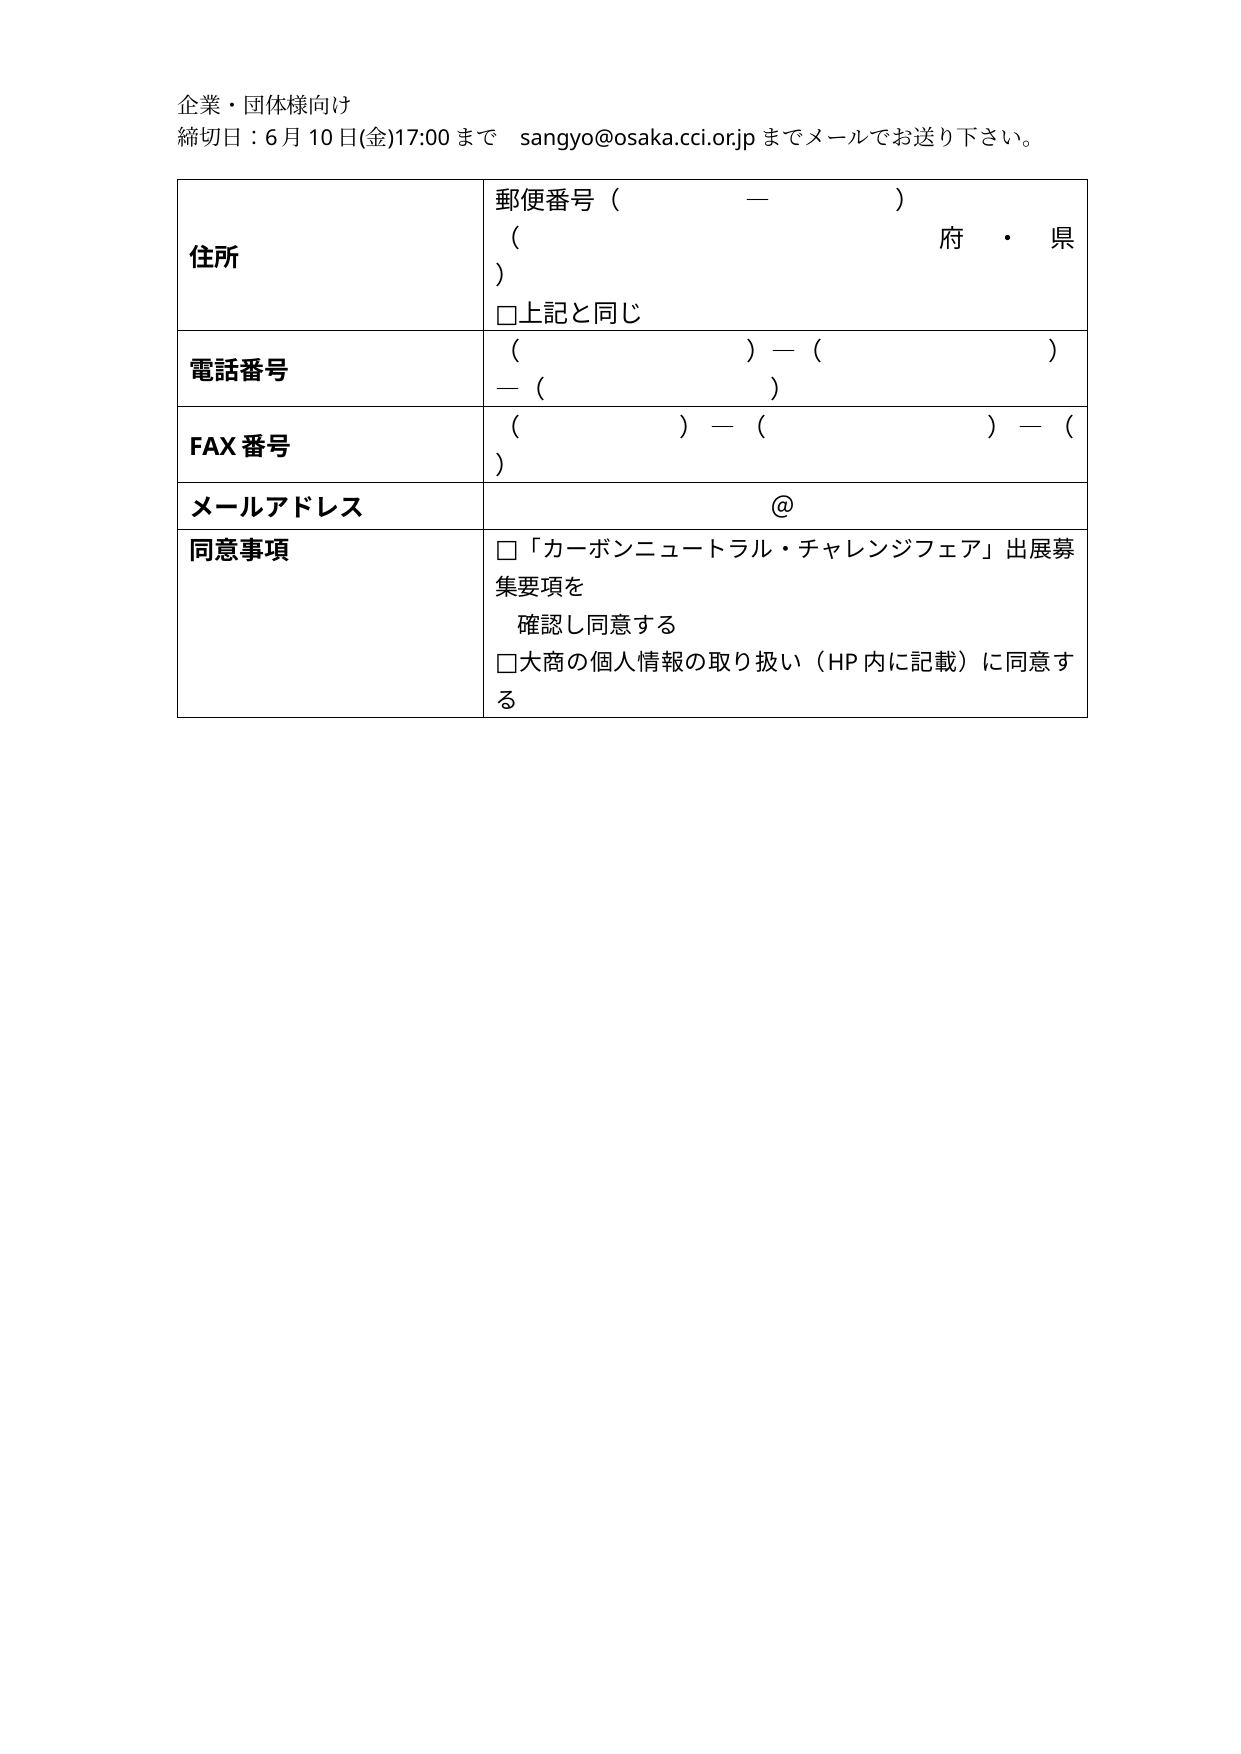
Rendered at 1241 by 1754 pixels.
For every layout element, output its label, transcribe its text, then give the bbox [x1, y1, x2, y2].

table_cell 郵便番号（ ― ） （ 府・県 ） □上記と同じ [484, 180, 1087, 330]
table_cell 電話番号 [178, 331, 483, 406]
table_cell メールアドレス [178, 483, 483, 528]
table_cell 同意事項 [178, 530, 483, 717]
table_cell FAX番号 [178, 407, 483, 482]
table_cell ＠ [484, 483, 1087, 528]
table_cell （ ）―（ ）―（ ） [484, 407, 1087, 482]
table_cell □「カーボンニュートラル・チャレンジフェア」出展募集要項を 確認し同意する □大商の個人情報の取り扱い（HP内に記載）に同意する [484, 530, 1087, 717]
table_cell 住所 [178, 180, 483, 330]
table_cell （ ）―（ ）―（ ） [484, 331, 1087, 406]
